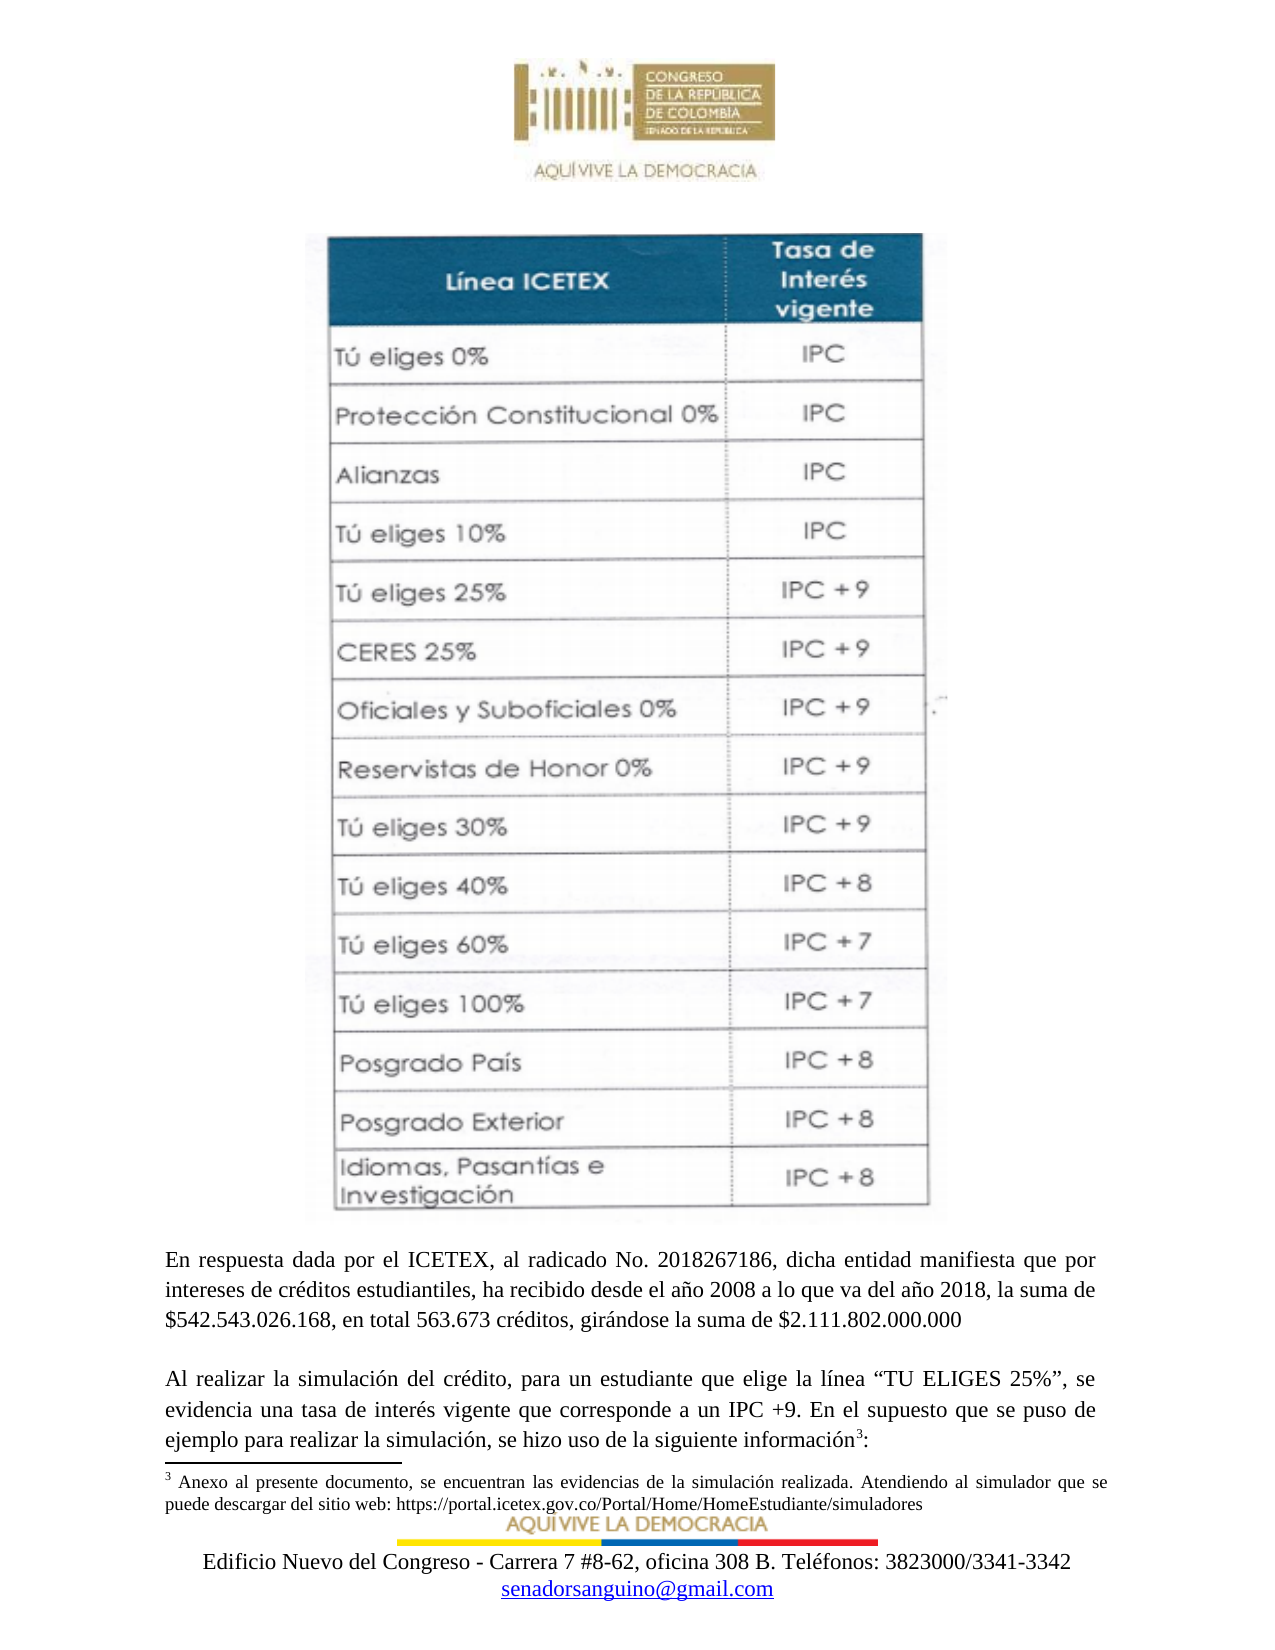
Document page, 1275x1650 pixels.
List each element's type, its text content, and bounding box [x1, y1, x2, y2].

text Al realizar la simulación del crédito, para un estudiante que elige la línea “TU ELIGES 25%”, se evidencia una tasa de interés vigente que corresponde a un IPC +9. En el supuesto que se puso de ejemplo para realizar la simulación, se hizo uso de la siguiente información: [165, 1365, 1098, 1452]
picture [305, 233, 948, 1225]
picture [513, 58, 776, 182]
text En respuesta dada por el ICETEX, al radicado No. 2018267186, dicha entidad manifiesta que por intereses de créditos estudiantiles, ha recibido desde el año 2008 a lo que va del año 2018, la suma de $542.543.026.168, en total 563.673 créditos, girándose la suma de $2.111.802.000.000 [165, 1246, 1098, 1332]
picture [397, 1512, 878, 1546]
